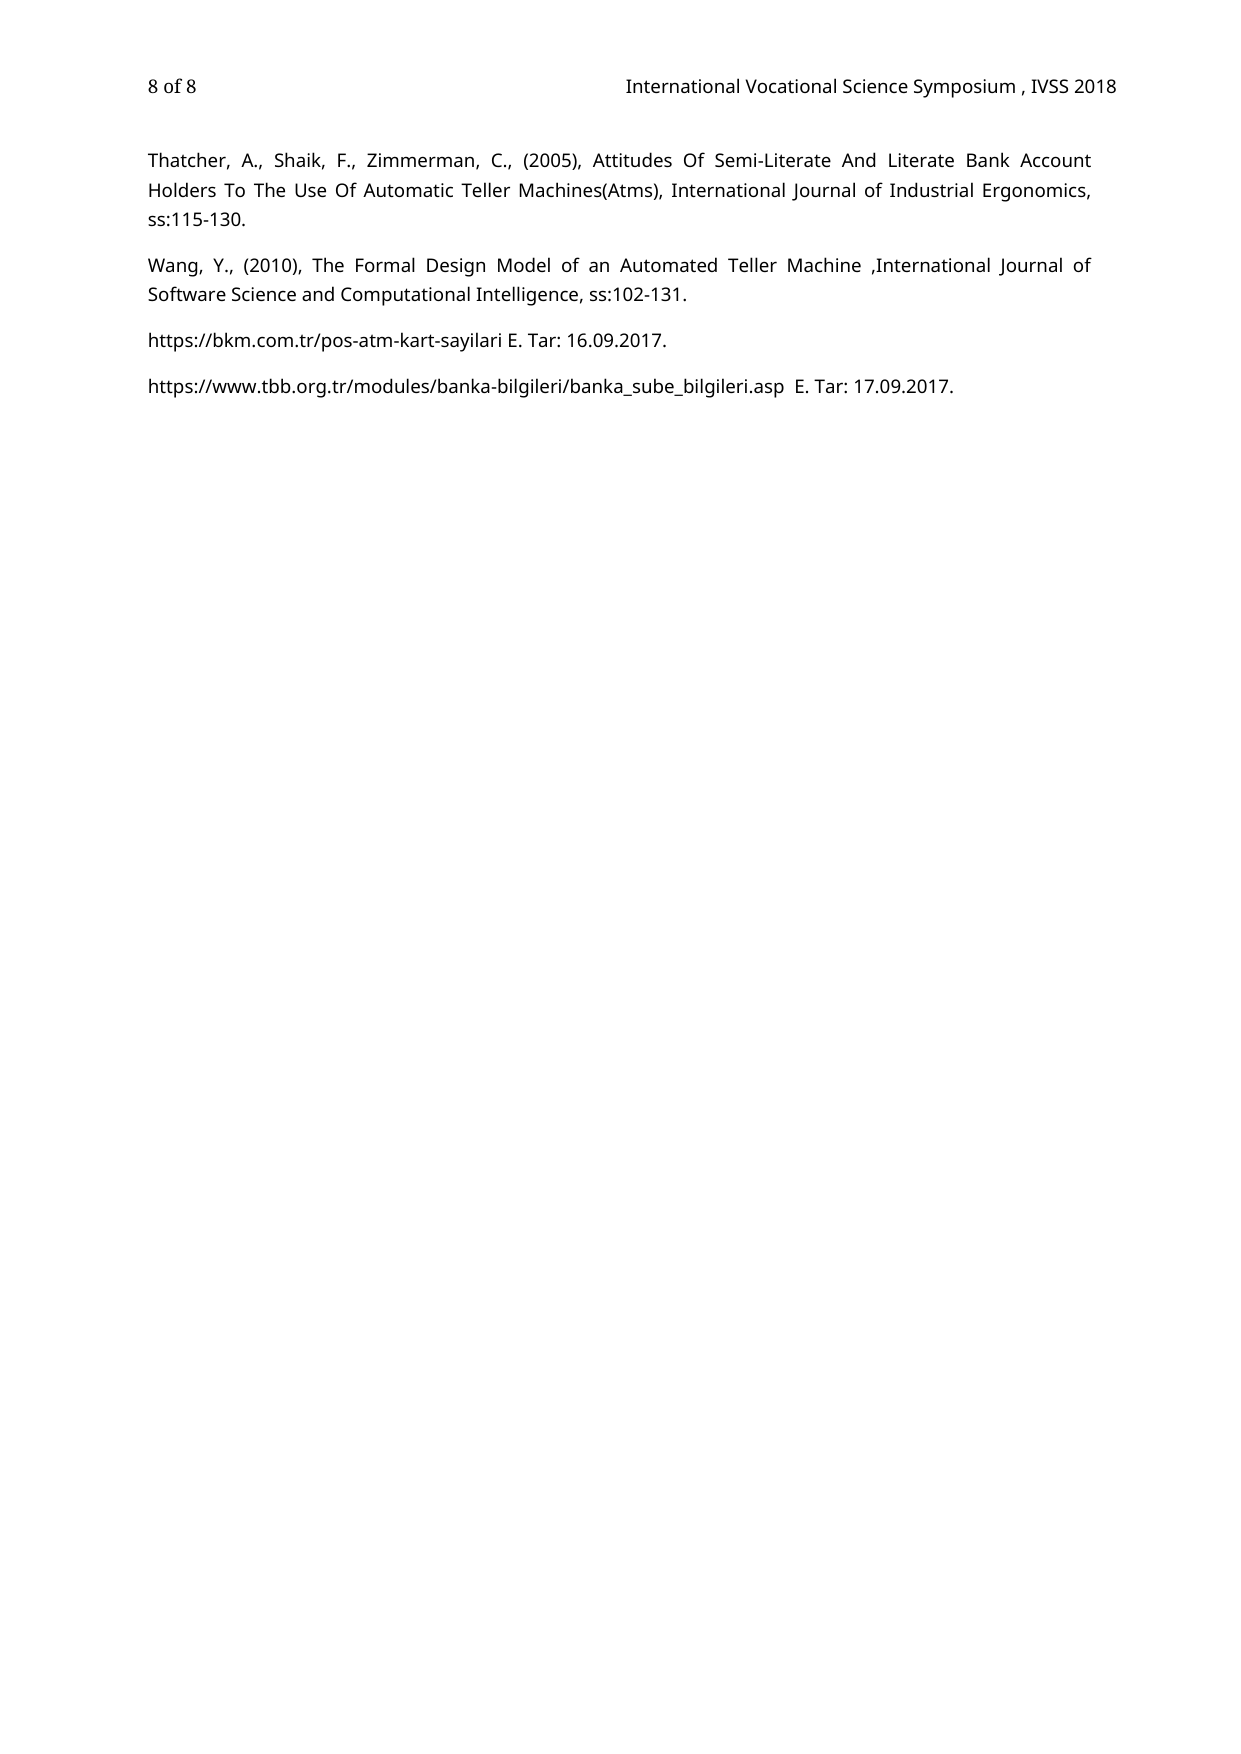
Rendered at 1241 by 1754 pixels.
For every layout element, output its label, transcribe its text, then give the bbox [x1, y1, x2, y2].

text Wang, Y., (2010), The Formal Design Model of an Automated Teller Machine ,International Journal of Software Science and Computational Intelligence, ss:102-131. [148, 252, 1092, 307]
text https://bkm.com.tr/pos-atm-kart-sayilari E. Tar: 16.09.2017. [148, 327, 1092, 353]
text https://www.tbb.org.tr/modules/banka-bilgileri/banka_sube_bilgileri.asp E. Tar: 17.09.2017. [148, 373, 1092, 399]
text Thatcher, A., Shaik, F., Zimmerman, C., (2005), Attitudes Of Semi-Literate And Literate Bank Account Holders To The Use Of Automatic Teller Machines(Atms), International Journal of Industrial Ergonomics, ss:115-130. [148, 148, 1092, 232]
